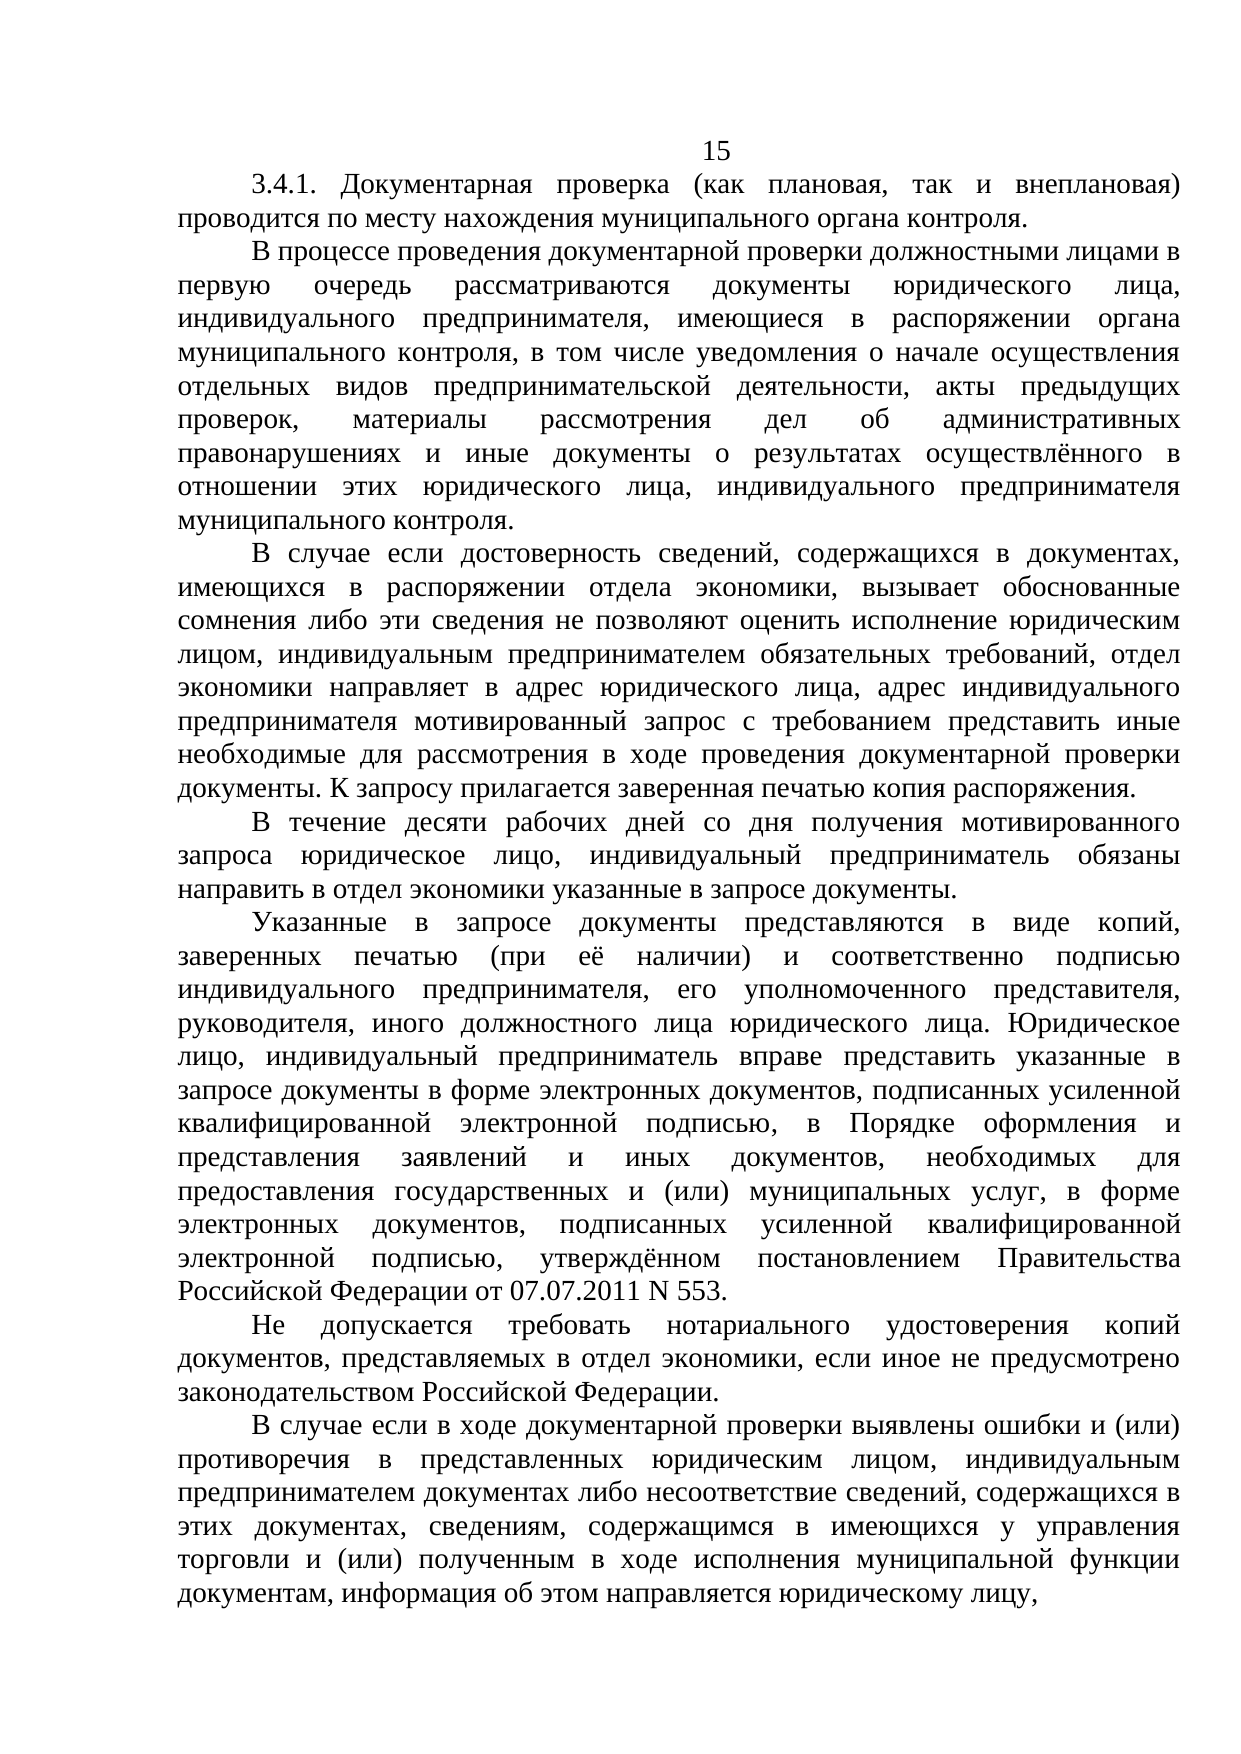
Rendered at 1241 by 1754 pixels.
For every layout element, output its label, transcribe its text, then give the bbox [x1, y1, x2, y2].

text В случае если достоверность сведений, содержащихся в документах, имеющихся в распоряжении отдела экономики, вызывает обоснованные сомнения либо эти сведения не позволяют оценить исполнение юридическим лицом, индивидуальным предпринимателем обязательных требований, отдел экономики направляет в адрес юридического лица, адрес индивидуального предпринимателя мотивированный запрос с требованием представить иные необходимые для рассмотрения в ходе проведения документарной проверки документы. К запросу прилагается заверенная печатью копия распоряжения. [177, 535, 1181, 804]
text В случае если в ходе документарной проверки выявлены ошибки и (или) противоречия в представленных юридическим лицом, индивидуальным предпринимателем документах либо несоответствие сведений, содержащихся в этих документах, сведениям, содержащимся в имеющихся у управления торговли и (или) полученным в ходе исполнения муниципальной функции документам, информация об этом направляется юридическому лицу, [177, 1407, 1181, 1609]
text В процессе проведения документарной проверки должностными лицами в первую очередь рассматриваются документы юридического лица, индивидуального предпринимателя, имеющиеся в распоряжении органа муниципального контроля, в том числе уведомления о начале осуществления отдельных видов предпринимательской деятельности, акты предыдущих проверок, материалы рассмотрения дел об административных правонарушениях и иные документы о результатах осуществлённого в отношении этих юридического лица, индивидуального предпринимателя муниципального контроля. [177, 233, 1181, 535]
text 3.4.1. Документарная проверка (как плановая, так и внеплановая) проводится по месту нахождения муниципального органа контроля. [177, 166, 1181, 233]
text Не допускается требовать нотариального удостоверения копий документов, представляемых в отдел экономики, если иное не предусмотрено законодательством Российской Федерации. [177, 1307, 1181, 1407]
text 15 [177, 133, 1181, 166]
text Указанные в запросе документы представляются в виде копий, заверенных печатью (при её наличии) и соответственно подписью индивидуального предпринимателя, его уполномоченного представителя, руководителя, иного должностного лица юридического лица. Юридическое лицо, индивидуальный предприниматель вправе представить указанные в запросе документы в форме электронных документов, подписанных усиленной квалифицированной электронной подписью, в Порядке оформления и представления заявлений и иных документов, необходимых для предоставления государственных и (или) муниципальных услуг, в форме электронных документов, подписанных усиленной квалифицированной электронной подписью, утверждённом постановлением Правительства Российской Федерации от 07.07.2011 N 553. [177, 904, 1181, 1307]
text В течение десяти рабочих дней со дня получения мотивированного запроса юридическое лицо, индивидуальный предприниматель обязаны направить в отдел экономики указанные в запросе документы. [177, 804, 1181, 904]
